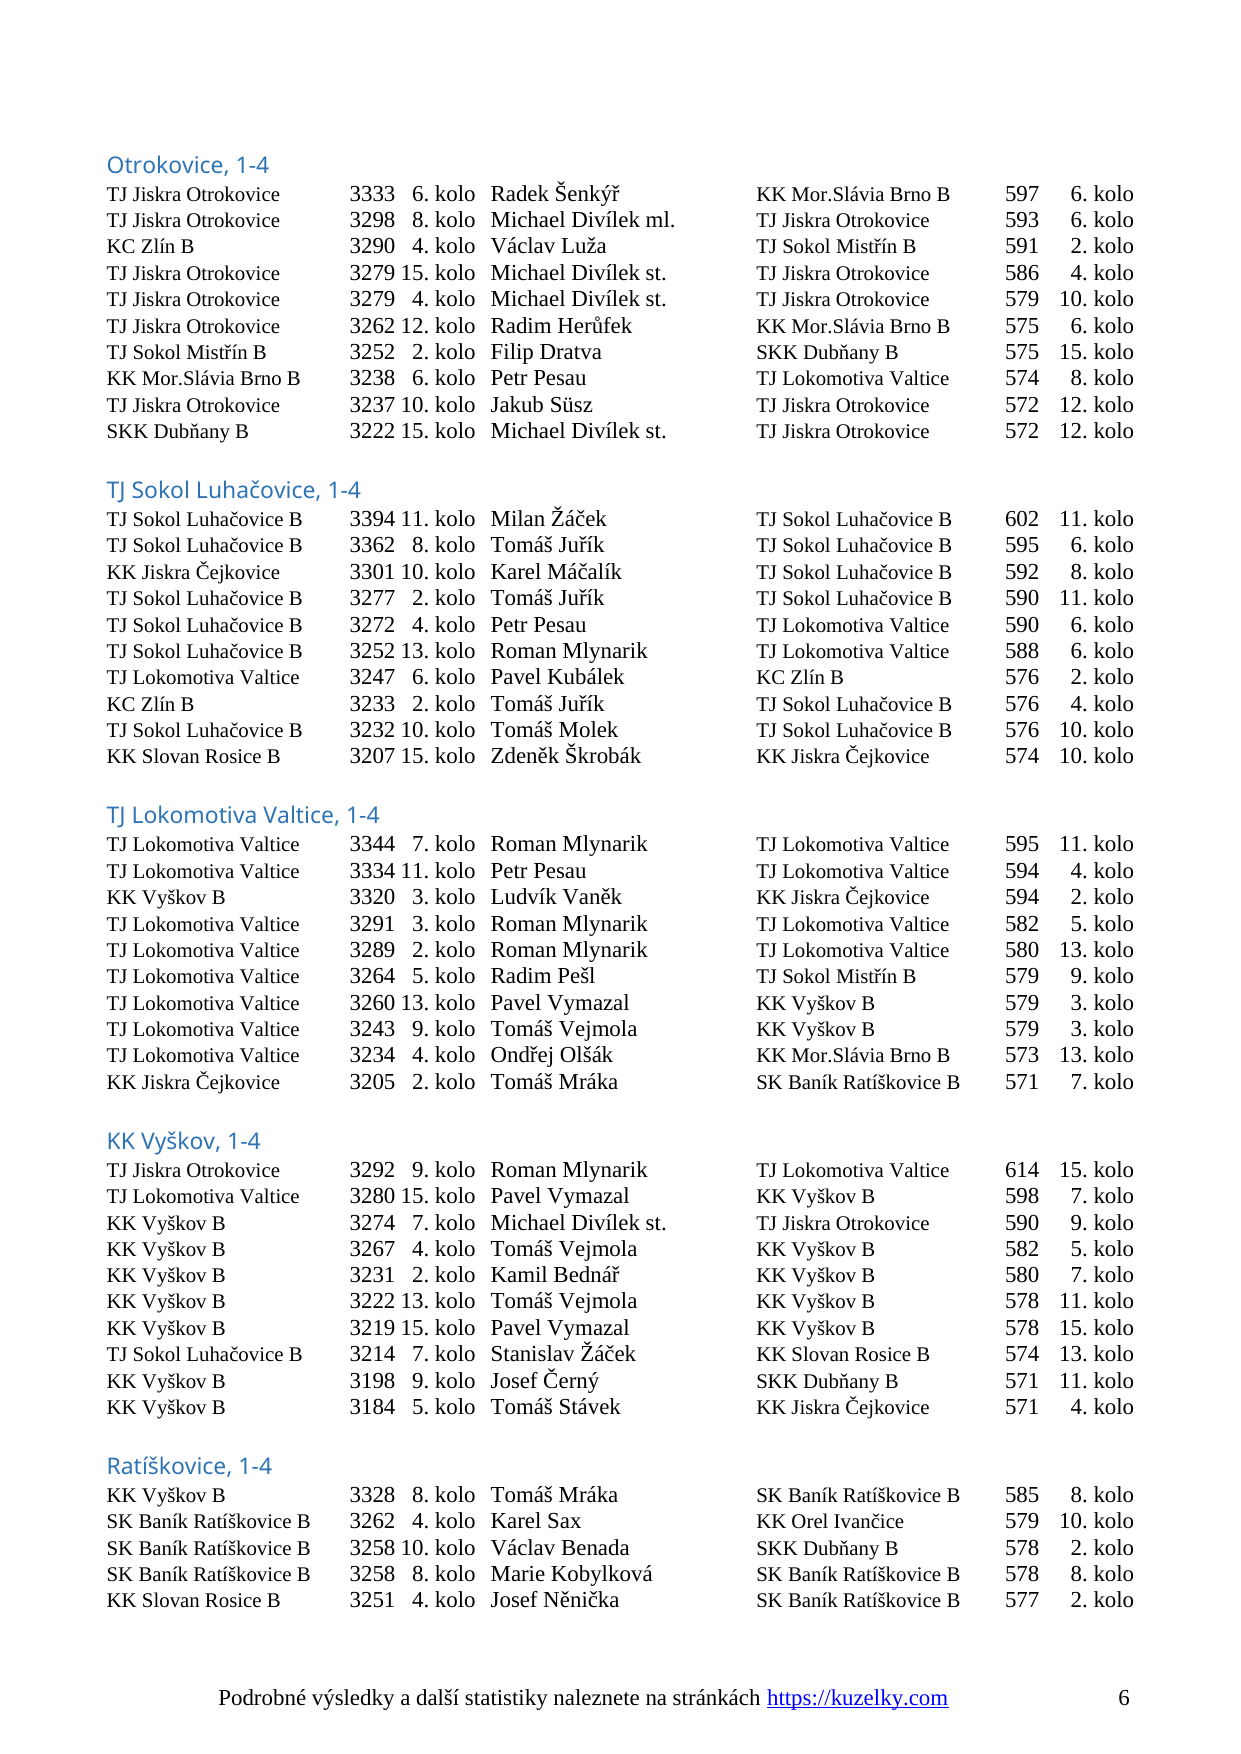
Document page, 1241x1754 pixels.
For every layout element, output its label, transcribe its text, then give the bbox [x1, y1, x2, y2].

text TJ Jiskra Otrokovice 3333 6. kolo Radek Šenkýř KK Mor.Slávia Brno B 597 6. kolo [106, 180, 1134, 206]
text TJ Jiskra Otrokovice 3237 10. kolo Jakub Süsz TJ Jiskra Otrokovice 572 12. kolo [106, 391, 1134, 417]
text SK Baník Ratíškovice B 3262 4. kolo Karel Sax KK Orel Ivančice 579 10. kolo [106, 1507, 1134, 1534]
text TJ Jiskra Otrokovice 3298 8. kolo Michael Divílek ml. TJ Jiskra Otrokovice 593 6. kolo [106, 206, 1134, 233]
text TJ Jiskra Otrokovice 3279 4. kolo Michael Divílek st. TJ Jiskra Otrokovice 579 10. kolo [106, 285, 1134, 312]
text SKK Dubňany B 3222 15. kolo Michael Divílek st. TJ Jiskra Otrokovice 572 12. kolo [106, 417, 1134, 443]
subtitle TJ Sokol Luhačovice, 1-4 [106, 474, 1134, 505]
text TJ Lokomotiva Valtice 3289 2. kolo Roman Mlynarik TJ Lokomotiva Valtice 580 13. kolo [106, 936, 1134, 962]
text TJ Lokomotiva Valtice 3234 4. kolo Ondřej Olšák KK Mor.Slávia Brno B 573 13. kolo [106, 1041, 1134, 1068]
text KK Vyškov B 3328 8. kolo Tomáš Mráka SK Baník Ratíškovice B 585 8. kolo [106, 1481, 1134, 1507]
text TJ Lokomotiva Valtice 3264 5. kolo Radim Pešl TJ Sokol Mistřín B 579 9. kolo [106, 962, 1134, 989]
subtitle Otrokovice, 1-4 [106, 149, 1134, 180]
text KK Vyškov B 3219 15. kolo Pavel Vymazal KK Vyškov B 578 15. kolo [106, 1314, 1134, 1340]
text KK Vyškov B 3231 2. kolo Kamil Bednář KK Vyškov B 580 7. kolo [106, 1261, 1134, 1288]
text TJ Sokol Luhačovice B 3362 8. kolo Tomáš Juřík TJ Sokol Luhačovice B 595 6. kolo [106, 532, 1134, 558]
text TJ Sokol Mistřín B 3252 2. kolo Filip Dratva SKK Dubňany B 575 15. kolo [106, 338, 1134, 364]
text TJ Sokol Luhačovice B 3394 11. kolo Milan Žáček TJ Sokol Luhačovice B 602 11. kolo [106, 505, 1134, 532]
text KK Slovan Rosice B 3251 4. kolo Josef Něnička SK Baník Ratíškovice B 577 2. kolo [106, 1587, 1134, 1613]
subtitle Ratíškovice, 1-4 [106, 1450, 1134, 1481]
text TJ Lokomotiva Valtice 3243 9. kolo Tomáš Vejmola KK Vyškov B 579 3. kolo [106, 1015, 1134, 1041]
text TJ Lokomotiva Valtice 3344 7. kolo Roman Mlynarik TJ Lokomotiva Valtice 595 11. kolo [106, 831, 1134, 857]
text TJ Sokol Luhačovice B 3252 13. kolo Roman Mlynarik TJ Lokomotiva Valtice 588 6. kolo [106, 637, 1134, 663]
text TJ Jiskra Otrokovice 3262 12. kolo Radim Herůfek KK Mor.Slávia Brno B 575 6. kolo [106, 312, 1134, 338]
subtitle KK Vyškov, 1-4 [106, 1124, 1134, 1156]
subtitle TJ Lokomotiva Valtice, 1-4 [106, 799, 1134, 831]
text TJ Sokol Luhačovice B 3272 4. kolo Petr Pesau TJ Lokomotiva Valtice 590 6. kolo [106, 611, 1134, 637]
text TJ Sokol Luhačovice B 3277 2. kolo Tomáš Juřík TJ Sokol Luhačovice B 590 11. kolo [106, 584, 1134, 611]
text KK Vyškov B 3222 13. kolo Tomáš Vejmola KK Vyškov B 578 11. kolo [106, 1288, 1134, 1314]
text KK Vyškov B 3320 3. kolo Ludvík Vaněk KK Jiskra Čejkovice 594 2. kolo [106, 883, 1134, 909]
text KK Vyškov B 3274 7. kolo Michael Divílek st. TJ Jiskra Otrokovice 590 9. kolo [106, 1208, 1134, 1235]
text KC Zlín B 3290 4. kolo Václav Luža TJ Sokol Mistřín B 591 2. kolo [106, 233, 1134, 259]
text KK Jiskra Čejkovice 3301 10. kolo Karel Máčalík TJ Sokol Luhačovice B 592 8. kolo [106, 558, 1134, 584]
text TJ Jiskra Otrokovice 3279 15. kolo Michael Divílek st. TJ Jiskra Otrokovice 586 4. kolo [106, 259, 1134, 285]
text KK Mor.Slávia Brno B 3238 6. kolo Petr Pesau TJ Lokomotiva Valtice 574 8. kolo [106, 364, 1134, 391]
text TJ Sokol Luhačovice B 3214 7. kolo Stanislav Žáček KK Slovan Rosice B 574 13. kolo [106, 1340, 1134, 1367]
text KK Slovan Rosice B 3207 15. kolo Zdeněk Škrobák KK Jiskra Čejkovice 574 10. kolo [106, 742, 1134, 769]
text TJ Lokomotiva Valtice 3260 13. kolo Pavel Vymazal KK Vyškov B 579 3. kolo [106, 989, 1134, 1015]
text TJ Sokol Luhačovice B 3232 10. kolo Tomáš Molek TJ Sokol Luhačovice B 576 10. kolo [106, 716, 1134, 742]
text KC Zlín B 3233 2. kolo Tomáš Juřík TJ Sokol Luhačovice B 576 4. kolo [106, 690, 1134, 716]
text KK Vyškov B 3198 9. kolo Josef Černý SKK Dubňany B 571 11. kolo [106, 1367, 1134, 1393]
text SK Baník Ratíškovice B 3258 10. kolo Václav Benada SKK Dubňany B 578 2. kolo [106, 1534, 1134, 1560]
text TJ Lokomotiva Valtice 3280 15. kolo Pavel Vymazal KK Vyškov B 598 7. kolo [106, 1182, 1134, 1208]
text SK Baník Ratíškovice B 3258 8. kolo Marie Kobylková SK Baník Ratíškovice B 578 8. kolo [106, 1560, 1134, 1587]
text KK Vyškov B 3267 4. kolo Tomáš Vejmola KK Vyškov B 582 5. kolo [106, 1235, 1134, 1261]
text TJ Lokomotiva Valtice 3291 3. kolo Roman Mlynarik TJ Lokomotiva Valtice 582 5. kolo [106, 909, 1134, 936]
text TJ Lokomotiva Valtice 3334 11. kolo Petr Pesau TJ Lokomotiva Valtice 594 4. kolo [106, 857, 1134, 883]
text KK Jiskra Čejkovice 3205 2. kolo Tomáš Mráka SK Baník Ratíškovice B 571 7. kolo [106, 1068, 1134, 1094]
text TJ Lokomotiva Valtice 3247 6. kolo Pavel Kubálek KC Zlín B 576 2. kolo [106, 663, 1134, 690]
text TJ Jiskra Otrokovice 3292 9. kolo Roman Mlynarik TJ Lokomotiva Valtice 614 15. kolo [106, 1156, 1134, 1182]
text KK Vyškov B 3184 5. kolo Tomáš Stávek KK Jiskra Čejkovice 571 4. kolo [106, 1393, 1134, 1419]
